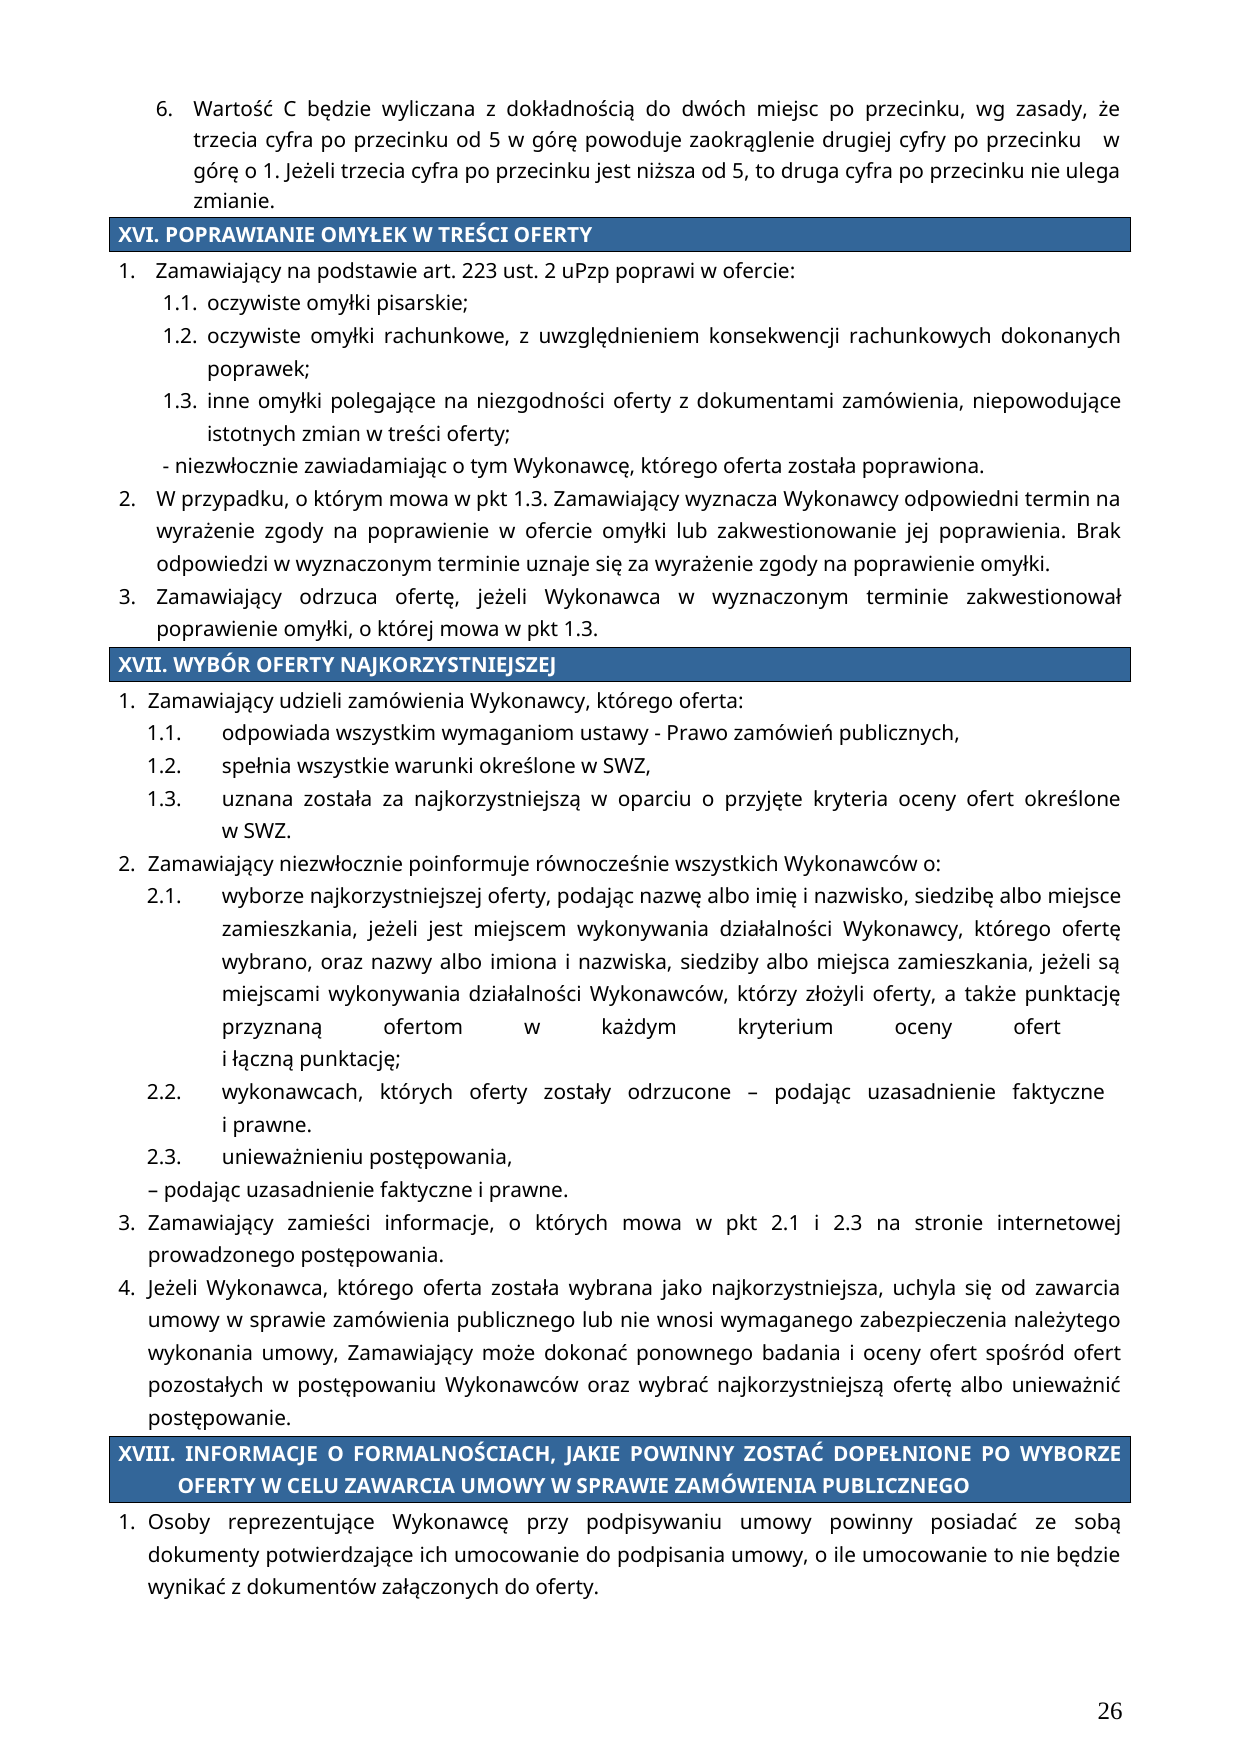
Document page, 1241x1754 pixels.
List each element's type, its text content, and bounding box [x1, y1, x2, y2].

list wyborze najkorzystniejszej oferty, podając nazwę albo imię i nazwisko, siedzibę albo miejsce zamieszkania, jeżeli jest miejscem wykonywania działalności Wykonawcy, którego ofertę wybrano, oraz nazwy albo imiona i nazwiska, siedziby albo miejsca zamieszkania, jeżeli są miejscami wykonywania działalności Wykonawców, którzy złożyli oferty, a także punktację przyznaną ofertom w każdym kryterium oceny ofert i łączną punktację; [147, 882, 1122, 1073]
subtitle XVII. WYBÓR OFERTY NAJKORZYSTNIEJSZEJ [110, 648, 1130, 681]
subtitle XVIII. INFORMACJE O FORMALNOŚCIACH, JAKIE POWINNY ZOSTAĆ DOPEŁNIONE PO WYBORZE OFERTY W CELU ZAWARCIA UMOWY W SPRAWIE ZAMÓWIENIA PUBLICZNEGO [110, 1437, 1130, 1502]
list Jeżeli Wykonawca, którego oferta została wybrana jako najkorzystniejsza, uchyla się od zawarcia umowy w sprawie zamówienia publicznego lub nie wnosi wymaganego zabezpieczenia należytego wykonania umowy, Zamawiający może dokonać ponownego badania i oceny ofert spośród ofert pozostałych w postępowaniu Wykonawców oraz wybrać najkorzystniejszą ofertę albo unieważnić postępowanie. [118, 1273, 1122, 1432]
text – podając uzasadnienie faktyczne i prawne. [118, 1175, 1122, 1203]
list inne omyłki polegające na niezgodności oferty z dokumentami zamówienia, niepowodujące istotnych zmian w treści oferty; [162, 386, 1122, 447]
text - niezwłocznie zawiadamiając o tym Wykonawcę, którego oferta została poprawiona. [162, 451, 1122, 480]
list Zamawiający odrzuca ofertę, jeżeli Wykonawca w wyznaczonym terminie zakwestionował poprawienie omyłki, o której mowa w pkt 1.3. [118, 582, 1122, 643]
list oczywiste omyłki rachunkowe, z uwzględnieniem konsekwencji rachunkowych dokonanych poprawek; [162, 321, 1122, 382]
list uznana została za najkorzystniejszą w oparciu o przyjęte kryteria oceny ofert określone w SWZ. [147, 784, 1122, 845]
list unieważnieniu postępowania, [147, 1142, 1122, 1171]
list oczywiste omyłki pisarskie; [162, 288, 1122, 317]
list Zamawiający niezwłocznie poinformuje równocześnie wszystkich Wykonawców o: [118, 849, 1122, 877]
list Zamawiający zamieści informacje, o których mowa w pkt 2.1 i 2.3 na stronie internetowej prowadzonego postępowania. [118, 1208, 1122, 1269]
list odpowiada wszystkim wymaganiom ustawy - Prawo zamówień publicznych, [147, 718, 1122, 747]
subtitle XVI. POPRAWIANIE OMYŁEK W TREŚCI OFERTY [110, 218, 1130, 251]
list wykonawcach, których oferty zostały odrzucone – podając uzasadnienie faktyczne i prawne. [147, 1077, 1122, 1138]
list W przypadku, o którym mowa w pkt 1.3. Zamawiający wyznacza Wykonawcy odpowiedni termin na wyrażenie zgody na poprawienie w ofercie omyłki lub zakwestionowanie jej poprawienia. Brak odpowiedzi w wyznaczonym terminie uznaje się za wyrażenie zgody na poprawienie omyłki. [118, 484, 1122, 578]
list Zamawiający na podstawie art. 223 ust. 2 uPzp poprawi w ofercie: [118, 256, 1122, 284]
list spełnia wszystkie warunki określone w SWZ, [147, 751, 1122, 779]
list Zamawiający udzieli zamówienia Wykonawcy, którego oferta: [118, 686, 1122, 714]
list Wartość C będzie wyliczana z dokładnością do dwóch miejsc po przecinku, wg zasady, że trzecia cyfra po przecinku od 5 w górę powoduje zaokrąglenie drugiej cyfry po przecinku w górę o 1. Jeżeli trzecia cyfra po przecinku jest niższa od 5, to druga cyfra po przecinku nie ulega zmianie. [156, 94, 1122, 215]
list Osoby reprezentujące Wykonawcę przy podpisywaniu umowy powinny posiadać ze sobą dokumenty potwierdzające ich umocowanie do podpisania umowy, o ile umocowanie to nie będzie wynikać z dokumentów załączonych do oferty. [118, 1507, 1122, 1601]
